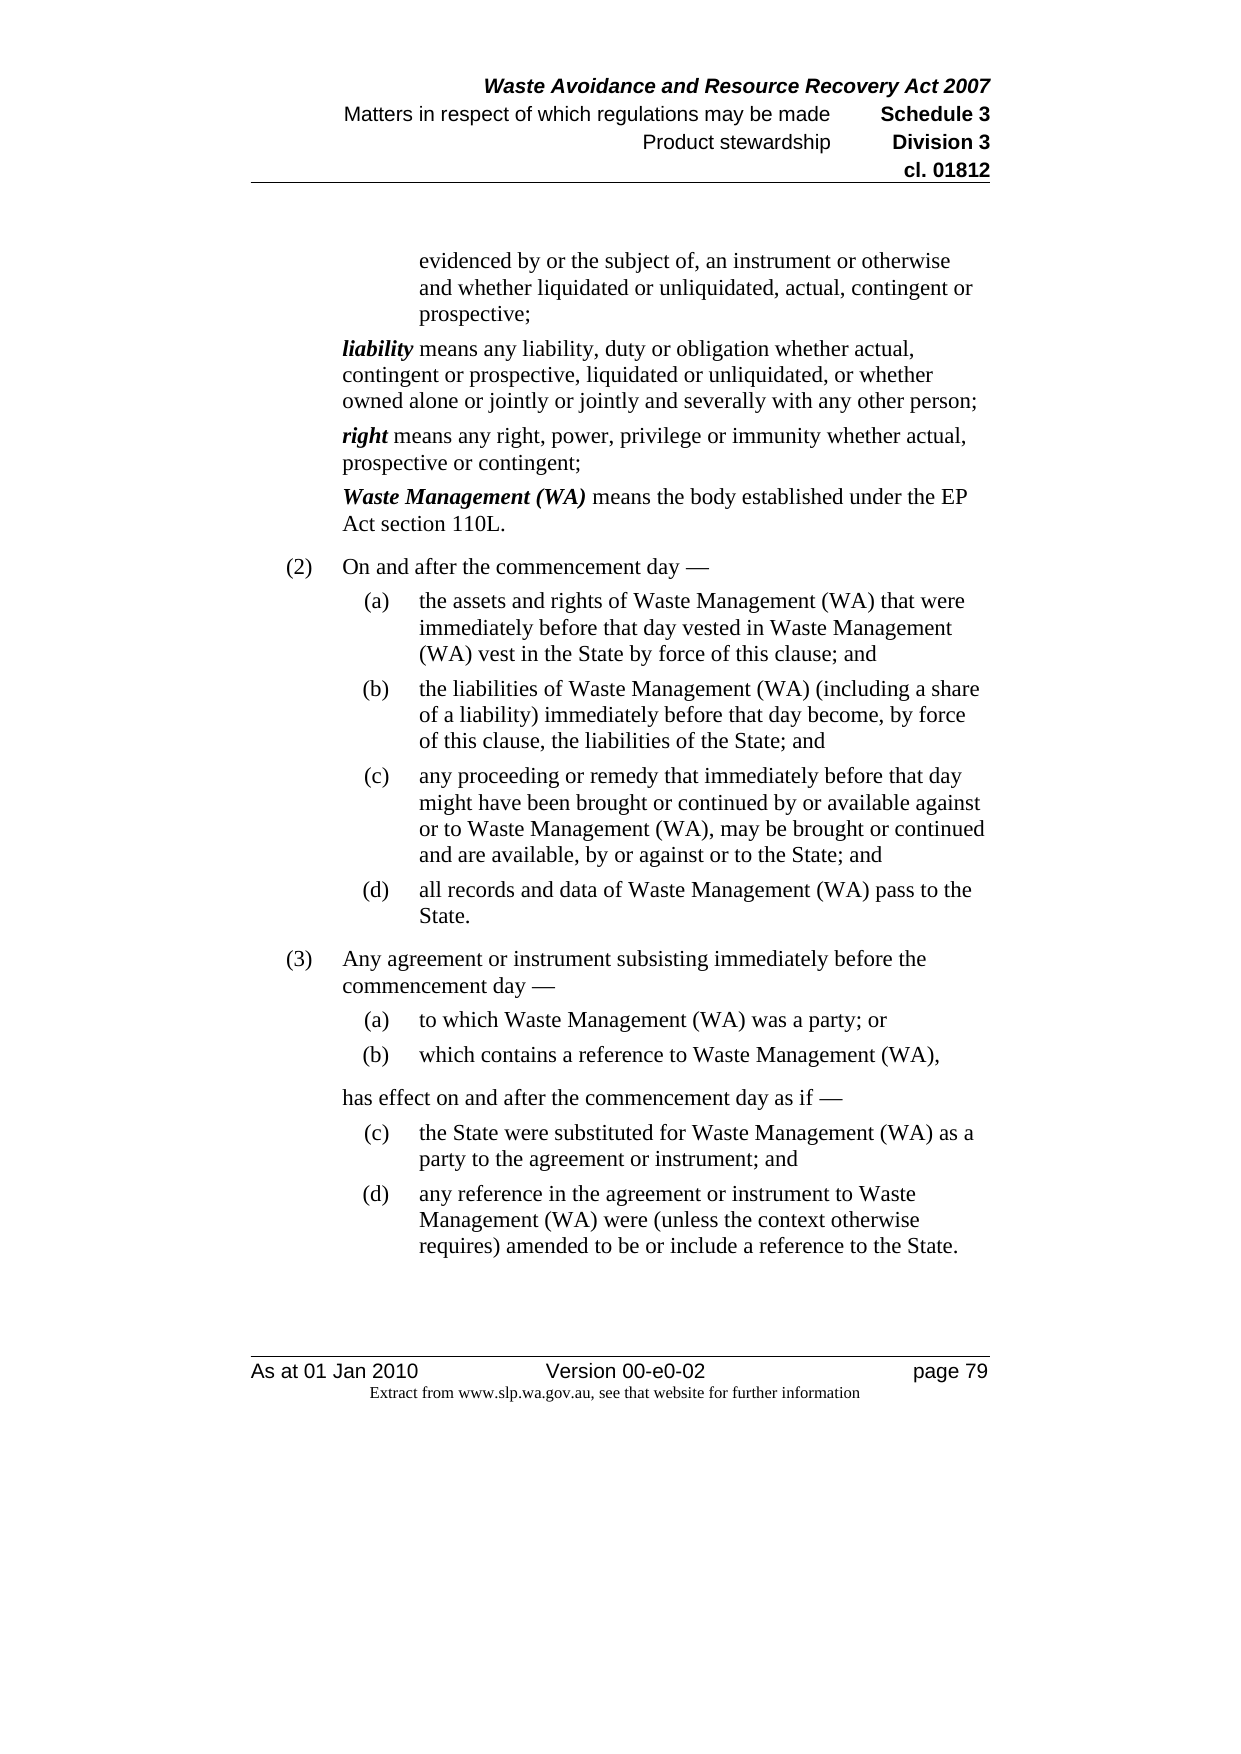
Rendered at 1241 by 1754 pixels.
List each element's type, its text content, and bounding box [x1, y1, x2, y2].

text (a) the assets and rights of Waste Management (WA) that were immediately before that day vested in Waste Management (WA) vest in the State by force of this clause; and [251, 587, 990, 666]
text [251, 247, 990, 327]
text right means any right, power, privilege or immunity whether actual, prospective or contingent; [251, 422, 990, 475]
text (b) which contains a reference to Waste Management (WA), [251, 1041, 990, 1067]
text Waste Management (WA) means the body established under the EP Act section 110L. [251, 483, 990, 536]
text (d) any reference in the agreement or instrument to Waste Management (WA) were (unless the context otherwise requires) amended to be or include a reference to the State. [251, 1180, 990, 1259]
text (d) all records and data of Waste Management (WA) pass to the State. [251, 876, 990, 929]
text has effect on and after the commencement day as if — [251, 1084, 990, 1110]
text (c) any proceeding or remedy that immediately before that day might have been brought or continued by or available against or to Waste Management (WA), may be brought or continued and are available, by or against or to the State; and [251, 762, 990, 868]
text (3) Any agreement or instrument subsisting immediately before the commencement day — [251, 945, 990, 998]
text (2) On and after the commencement day — [251, 553, 990, 579]
text (b) the liabilities of Waste Management (WA) (including a share of a liability) immediately before that day become, by force of this clause, the liabilities of the State; and [251, 675, 990, 754]
text (a) to which Waste Management (WA) was a party; or [251, 1006, 990, 1033]
text (c) the State were substituted for Waste Management (WA) as a party to the agreement or instrument; and [251, 1119, 990, 1171]
text liability means any liability, duty or obligation whether actual, contingent or prospective, liquidated or unliquidated, or whether owned alone or jointly or jointly and severally with any other person; [251, 335, 990, 414]
